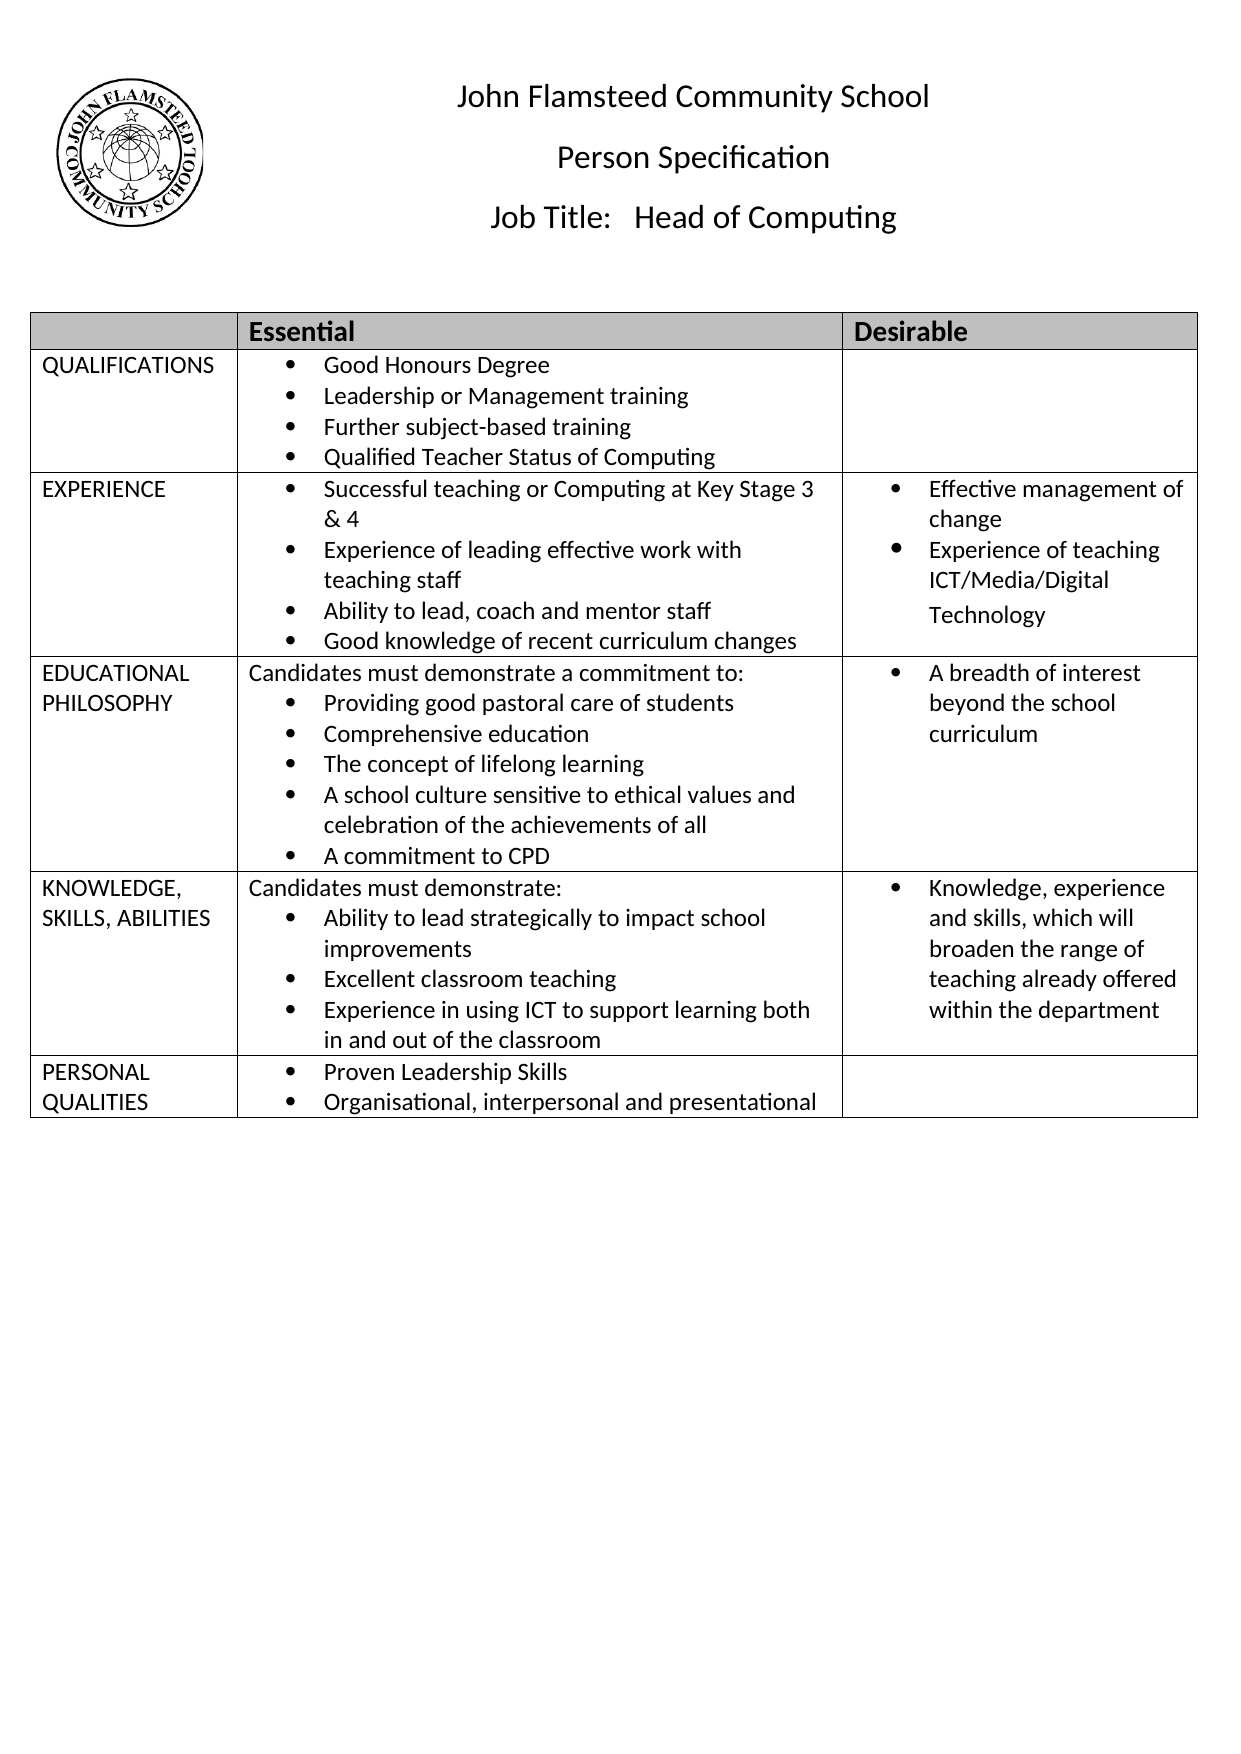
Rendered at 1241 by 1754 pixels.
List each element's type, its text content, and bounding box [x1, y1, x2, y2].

text Job Title: Head of Computing [75, 196, 1165, 237]
table_cell Effective management of change Experience of teaching ICT/Media/Digital Technology [843, 473, 1197, 656]
table_cell Candidates must demonstrate: Ability to lead strategically to impact school improvements Excellent classroom teaching Experience in using ICT to support learning both in and out of the classroom [238, 872, 842, 1055]
table_cell Knowledge, experience and skills, which will broaden the range of teaching already offered within the department [843, 872, 1197, 1055]
text John Flamsteed Community School [75, 75, 1165, 116]
table_cell Proven Leadership Skills Organisational, interpersonal and presentational [238, 1056, 842, 1117]
table_cell A breadth of interest beyond the school curriculum [843, 657, 1197, 871]
table_header Essential [238, 313, 842, 349]
table_cell [843, 1056, 1197, 1117]
table_cell EDUCATIONAL PHILOSOPHY [31, 657, 237, 871]
table_header [31, 313, 237, 349]
table_cell PERSONAL QUALITIES [31, 1056, 237, 1117]
table_cell Successful teaching or Computing at Key Stage 3 & 4 Experience of leading effective work with teaching staff Ability to lead, coach and mentor staff Good knowledge of recent curriculum changes [238, 473, 842, 656]
table_cell KNOWLEDGE, SKILLS, ABILITIES [31, 872, 237, 1055]
table_cell EXPERIENCE [31, 473, 237, 656]
table_cell Candidates must demonstrate a commitment to: Providing good pastoral care of students Comprehensive education The concept of lifelong learning A school culture sensitive to ethical values and celebration of the achievements of all A commitment to CPD [238, 657, 842, 871]
table_header Desirable [843, 313, 1197, 349]
table_cell [843, 350, 1197, 472]
table_cell Good Honours Degree Leadership or Management training Further subject-based training Qualified Teacher Status of Computing [238, 350, 842, 472]
picture [53, 76, 203, 227]
table_cell QUALIFICATIONS [31, 350, 237, 472]
text Person Specification [203, 136, 1165, 176]
